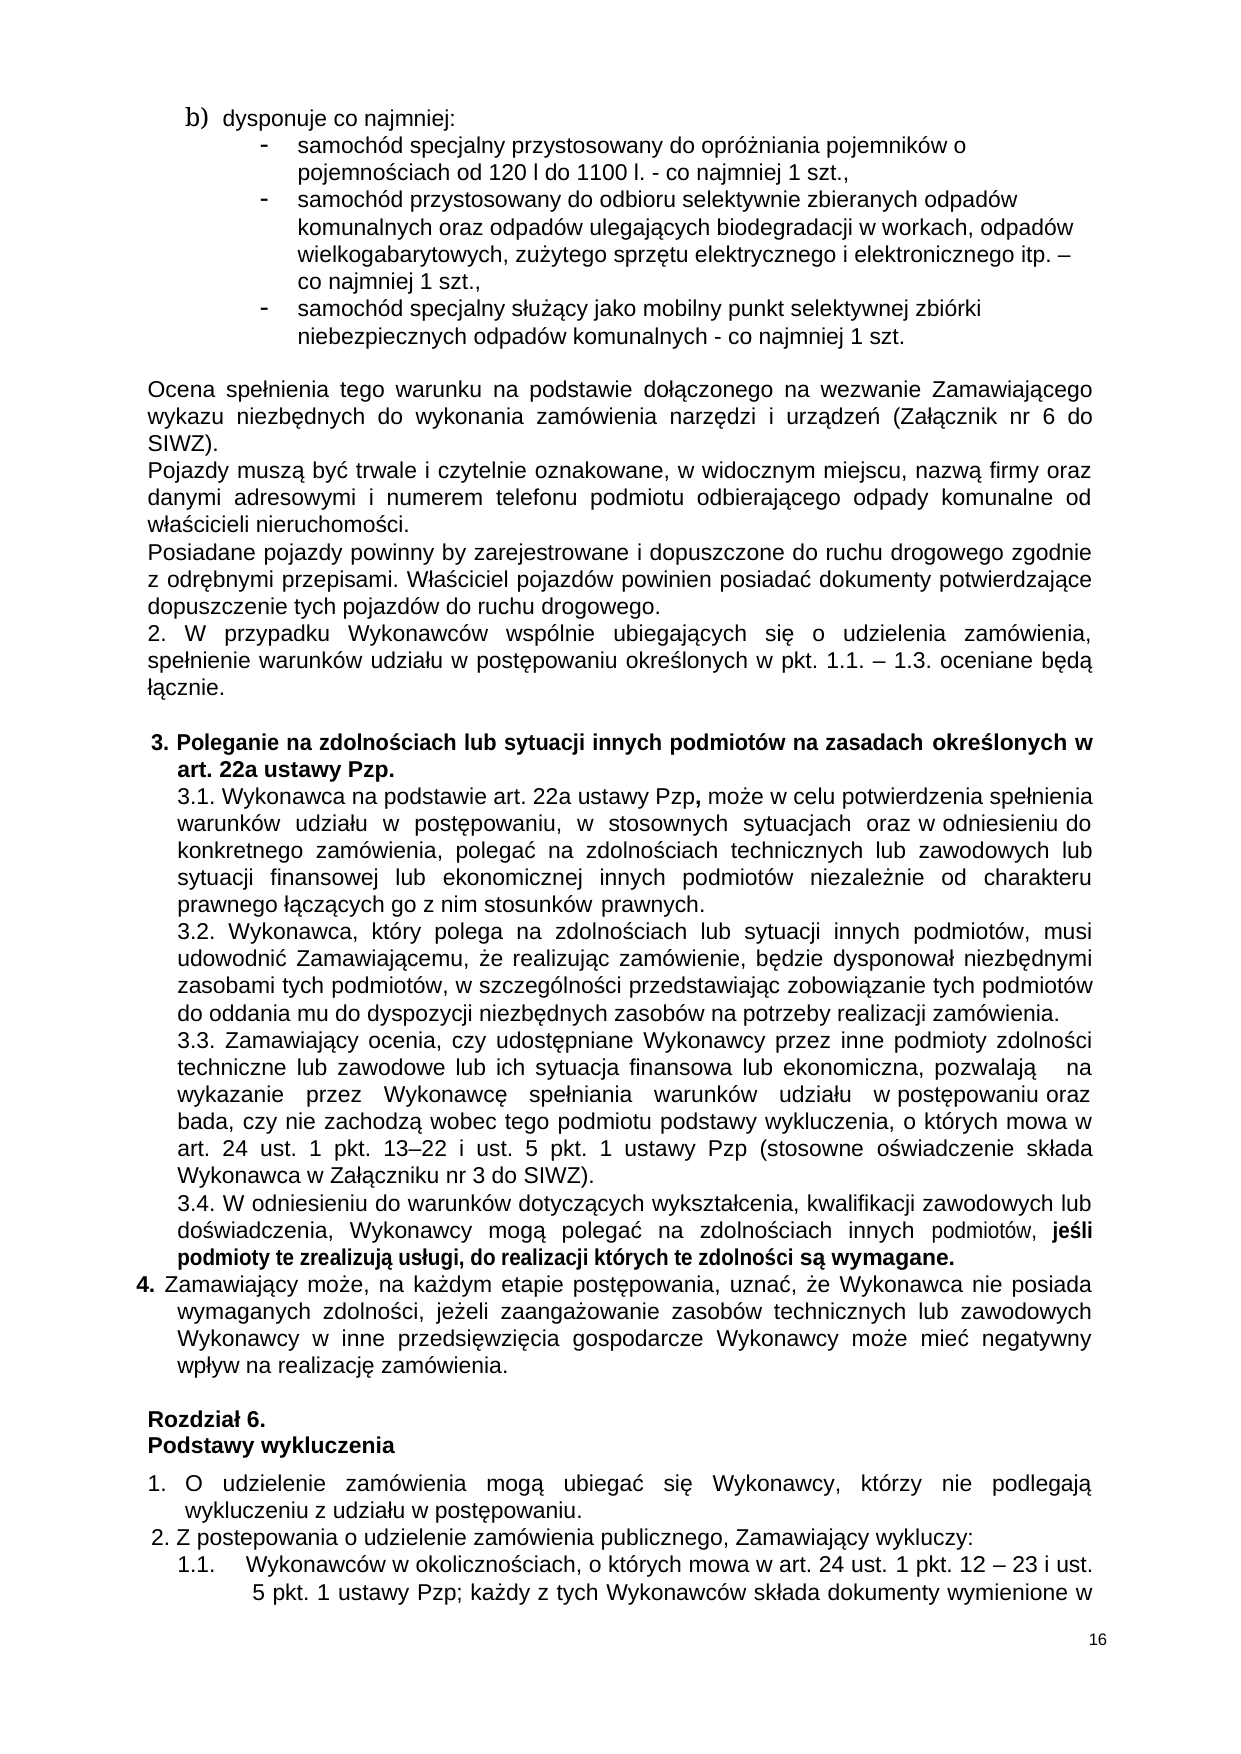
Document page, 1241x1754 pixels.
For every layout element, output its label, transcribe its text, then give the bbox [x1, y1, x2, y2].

text Posiadane pojazdy powinny by zarejestrowane i dopuszczone do ruchu drogowego zgodnie z odrębnymi przepisami. Właściciel pojazdów powinien posiadać dokumenty potwierdzające dopuszczenie tych pojazdów do ruchu drogowego. [147, 539, 1092, 619]
list samochód specjalny przystosowany do opróżniania pojemników o pojemnościach od 120 l do 1100 l. - co najmniej 1 szt., [260, 132, 1092, 186]
subtitle 3. Poleganie na zdolnościach lub sytuacji innych podmiotów na zasadach określonych w art. 22a ustawy Pzp. [151, 729, 1092, 782]
text 2. Z postepowania o udzielenie zamówienia publicznego, Zamawiający wykluczy: [151, 1524, 1107, 1551]
text 2. W przypadku Wykonawców wspólnie ubiegających się o udzielenia zamówienia, spełnienie warunków udziału w postępowaniu określonych w pkt. 1.1. – 1.3. oceniane będą łącznie. [147, 620, 1092, 701]
list O udzielenie zamówienia mogą ubiegać się Wykonawcy, którzy nie podlegają wykluczeniu z udziału w postępowaniu. [147, 1470, 1092, 1523]
text 4. Zamawiający może, na każdym etapie postępowania, uznać, że Wykonawca nie posiada wymaganych zdolności, jeżeli zaangażowanie zasobów technicznych lub zawodowych Wykonawcy w inne przedsięwzięcia gospodarcze Wykonawcy może mieć negatywny wpływ na realizację zamówienia. [136, 1271, 1092, 1379]
list 3.1. Wykonawca na podstawie art. 22a ustawy Pzp, może w celu potwierdzenia spełnienia warunków udziału w postępowaniu, w stosownych sytuacjach oraz w odniesieniu do konkretnego zamówienia, polegać na zdolnościach technicznych lub zawodowych lub sytuacji finansowej lub ekonomicznej innych podmiotów niezależnie od charakteru prawnego łączących go z nim stosunków prawnych. [177, 783, 1093, 918]
text Pojazdy muszą być trwale i czytelnie oznakowane, w widocznym miejscu, nazwą firmy oraz danymi adresowymi i numerem telefonu podmiotu odbierającego odpady komunalne od właścicieli nieruchomości. [147, 457, 1092, 538]
text Rozdział 6. [147, 1406, 1107, 1432]
list dysponuje co najmniej: [185, 103, 1107, 132]
list 3.3. Zamawiający ocenia, czy udostępniane Wykonawcy przez inne podmioty zdolności techniczne lub zawodowe lub ich sytuacja finansowa lub ekonomiczna, pozwalają na wykazanie przez Wykonawcę spełniania warunków udziału w postępowaniu oraz bada, czy nie zachodzą wobec tego podmiotu podstawy wykluczenia, o których mowa w art. 24 ust. 1 pkt. 13–22 i ust. 5 pkt. 1 ustawy Pzp (stosowne oświadczenie składa Wykonawca w Załączniku nr 3 do SIWZ). [177, 1027, 1093, 1188]
subtitle Podstawy wykluczenia [147, 1432, 1107, 1459]
text Ocena spełnienia tego warunku na podstawie dołączonego na wezwanie Zamawiającego wykazu niezbędnych do wykonania zamówienia narzędzi i urządzeń (Załącznik nr 6 do SIWZ). [147, 376, 1093, 456]
list 3.2. Wykonawca, który polega na zdolnościach lub sytuacji innych podmiotów, musi udowodnić Zamawiającemu, że realizując zamówienie, będzie dysponował niezbędnymi zasobami tych podmiotów, w szczególności przedstawiając zobowiązanie tych podmiotów do oddania mu do dyspozycji niezbędnych zasobów na potrzeby realizacji zamówienia. [177, 918, 1093, 1026]
list samochód specjalny służący jako mobilny punkt selektywnej zbiórki niebezpiecznych odpadów komunalnych - co najmniej 1 szt. [260, 295, 1092, 349]
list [177, 1551, 1093, 1605]
list samochód przystosowany do odbioru selektywnie zbieranych odpadów komunalnych oraz odpadów ulegających biodegradacji w workach, odpadów wielkogabarytowych, zużytego sprzętu elektrycznego i elektronicznego itp. – co najmniej 1 szt., [260, 186, 1092, 294]
list 3.4. W odniesieniu do warunków dotyczących wykształcenia, kwalifikacji zawodowych lub doświadczenia, Wykonawcy mogą polegać na zdolnościach innych podmiotów, jeśli podmioty te zrealizują usługi, do realizacji których te zdolności są wymagane. [177, 1190, 1092, 1270]
